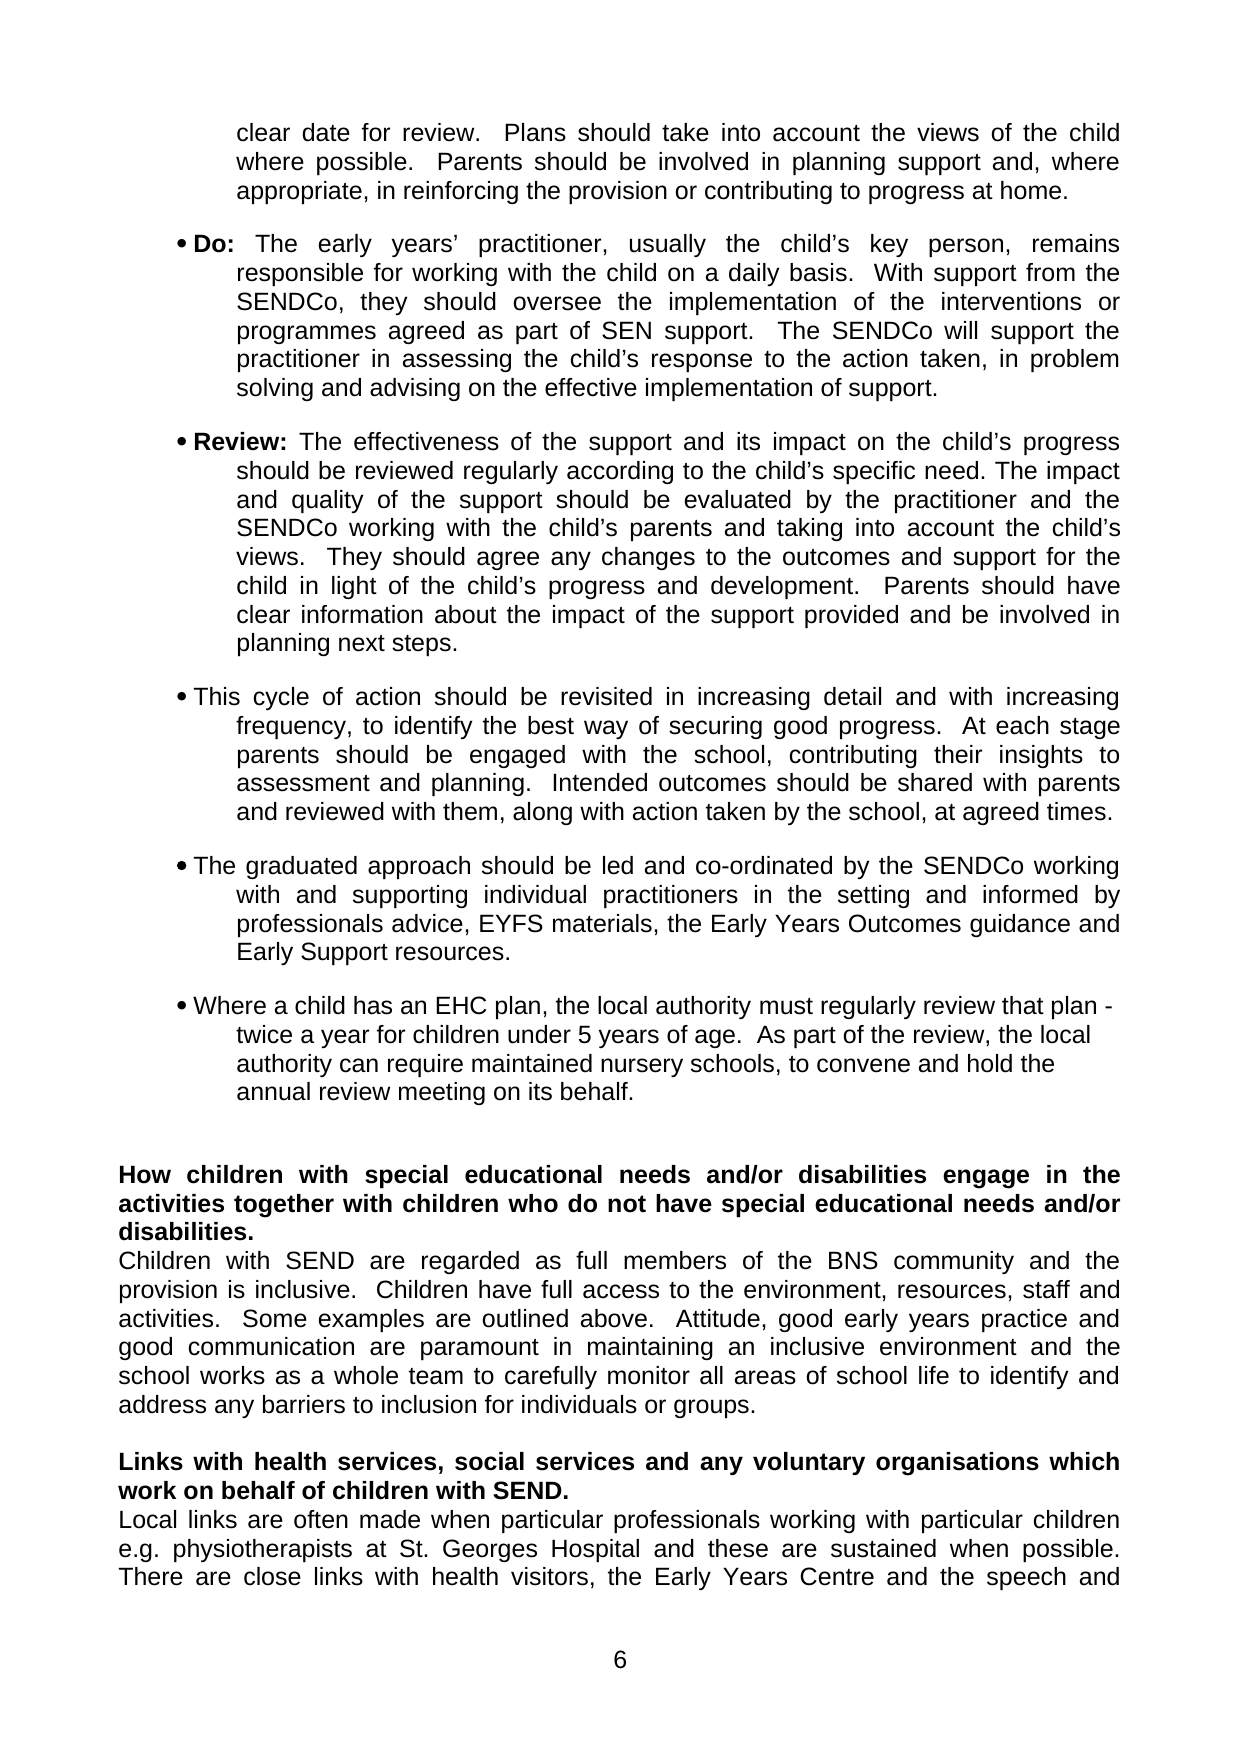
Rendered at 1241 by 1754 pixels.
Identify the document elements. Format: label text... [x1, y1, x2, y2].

list Review: The effectiveness of the support and its impact on the child’s progress should be reviewed regularly according to the child’s specific need. The impact and quality of the support should be evaluated by the practitioner and the SENDCo working with the child’s parents and taking into account the child’s views. They should agree any changes to the outcomes and support for the child in light of the child’s progress and development. Parents should have clear information about the impact of the support provided and be involved in planning next steps. [177, 427, 1122, 657]
text How children with special educational needs and/or disabilities engage in the activities together with children who do not have special educational needs and/or disabilities. [118, 1160, 1122, 1246]
list Where a child has an EHC plan, the local authority must regularly review that plan - twice a year for children under 5 years of age. As part of the review, the local authority can require maintained nursery schools, to convene and hold the annual review meeting on its behalf. [177, 991, 1122, 1106]
text Children with SEND are regarded as full members of the BNS community and the provision is inclusive. Children have full access to the environment, resources, staff and activities. Some examples are outlined above. Attitude, good early years practice and good communication are paramount in maintaining an inclusive environment and the school works as a whole team to carefully monitor all areas of school life to identify and address any barriers to inclusion for individuals or groups. [118, 1246, 1122, 1419]
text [118, 1505, 1122, 1591]
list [177, 118, 1122, 204]
list The graduated approach should be led and co-ordinated by the SENDCo working with and supporting individual practitioners in the setting and informed by professionals advice, EYFS materials, the Early Years Outcomes guidance and Early Support resources. [177, 851, 1122, 966]
list This cycle of action should be revisited in increasing detail and with increasing frequency, to identify the best way of securing good progress. At each stage parents should be engaged with the school, contributing their insights to assessment and planning. Intended outcomes should be shared with parents and reviewed with them, along with action taken by the school, at agreed times. [177, 682, 1122, 826]
text Links with health services, social services and any voluntary organisations which work on behalf of children with SEND. [118, 1447, 1122, 1505]
list Do: The early years’ practitioner, usually the child’s key person, remains responsible for working with the child on a daily basis. With support from the SENDCo, they should oversee the implementation of the interventions or programmes agreed as part of SEN support. The SENDCo will support the practitioner in assessing the child’s response to the action taken, in problem solving and advising on the effective implementation of support. [177, 229, 1122, 402]
